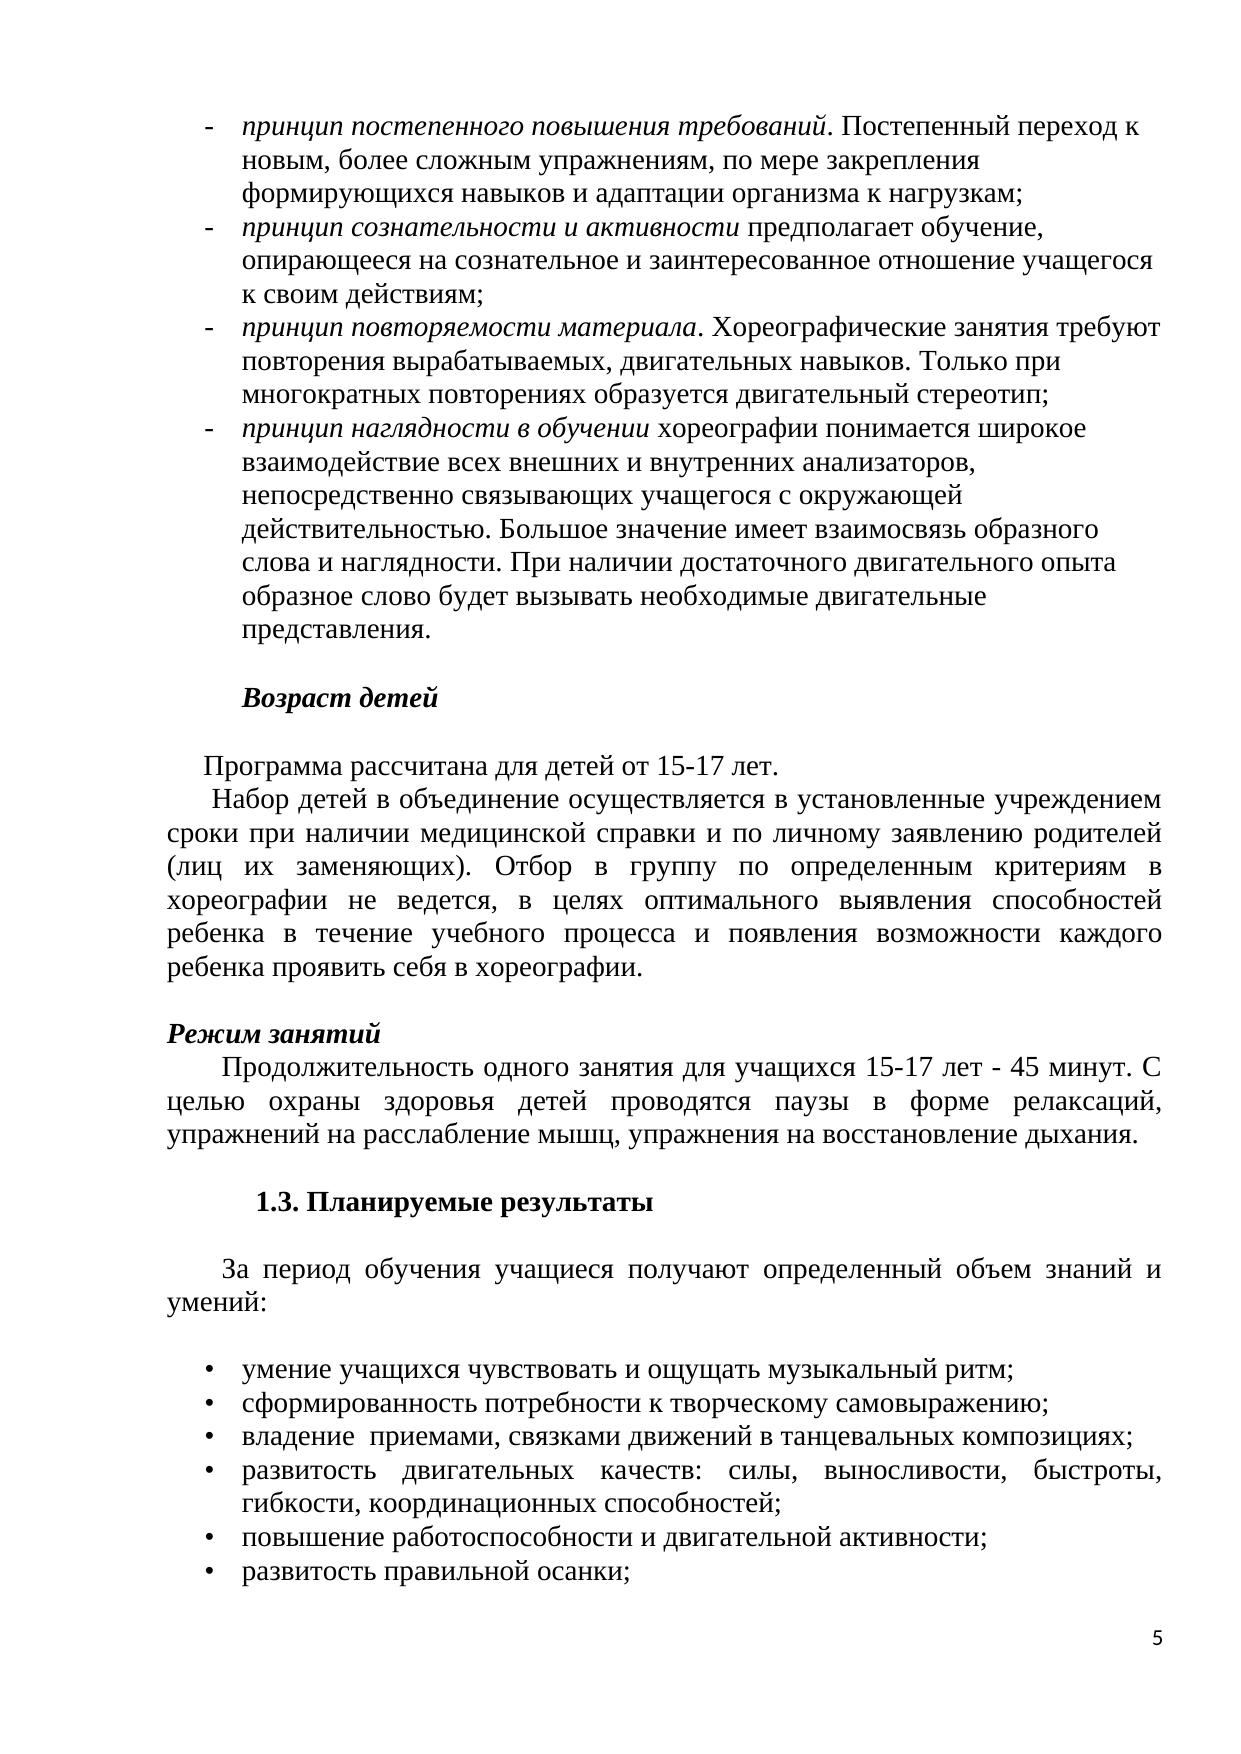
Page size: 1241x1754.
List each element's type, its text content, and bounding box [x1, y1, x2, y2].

list умение учащихся чувствовать и ощущать музыкальный ритм; [204, 1351, 1163, 1385]
text Возраст детей [242, 681, 1163, 714]
text 1.3. Планируемые результаты [255, 1184, 1163, 1217]
list принцип сознательности и активности предполагает обучение, опирающееся на сознательное и заинтересованное отношение учащегося к своим действиям; [204, 209, 1163, 309]
list принцип постепенного повышения требований. Постепенный переход к новым, более сложным упражнениям, по мере закрепления формирующихся навыков и адаптации организма к нагрузкам; [204, 108, 1163, 209]
list принцип наглядности в обучении хореографии понимается широкое взаимодействие всех внешних и внутренних анализаторов, непосредственно связывающих учащегося с окружающей действительностью. Большое значение имеет взаимосвязь образного слова и наглядности. При наличии достаточного двигательного опыта образное слово будет вызывать необходимые двигательные представления. [204, 410, 1163, 645]
text За период обучения учащиеся получают определенный объем знаний и умений: [167, 1251, 1163, 1318]
list повышение работоспособности и двигательной активности; [204, 1519, 1163, 1553]
list владение приемами, связками движений в танцевальных композициях; [204, 1418, 1163, 1452]
list принцип повторяемости материала. Хореографические занятия требуют повторения вырабатываемых, двигательных навыков. Только при многократных повторениях образуется двигательный стереотип; [204, 309, 1163, 410]
text Режим занятий [167, 1016, 1163, 1049]
text Набор детей в объединение осуществляется в установленные учреждением сроки при наличии медицинской справки и по личному заявлению родителей (лиц их заменяющих). Отбор в группу по определенным критериям в хореографии не ведется, в целях оптимального выявления способностей ребенка в течение учебного процесса и появления возможности каждого ребенка проявить себя в хореографии. [167, 781, 1163, 982]
list развитость двигательных качеств: силы, выносливости, быстроты, гибкости, координационных способностей; [204, 1452, 1163, 1519]
text Продолжительность одного занятия для учащихся 15-17 лет - 45 минут. С целью охраны здоровья детей проводятся паузы в форме релаксаций, упражнений на расслабление мышц, упражнения на восстановление дыхания. [167, 1049, 1163, 1150]
list развитость правильной осанки; [204, 1553, 1163, 1586]
text Программа рассчитана для детей от 15-17 лет. [167, 748, 1163, 781]
list сформированность потребности к творческому самовыражению; [204, 1385, 1163, 1418]
